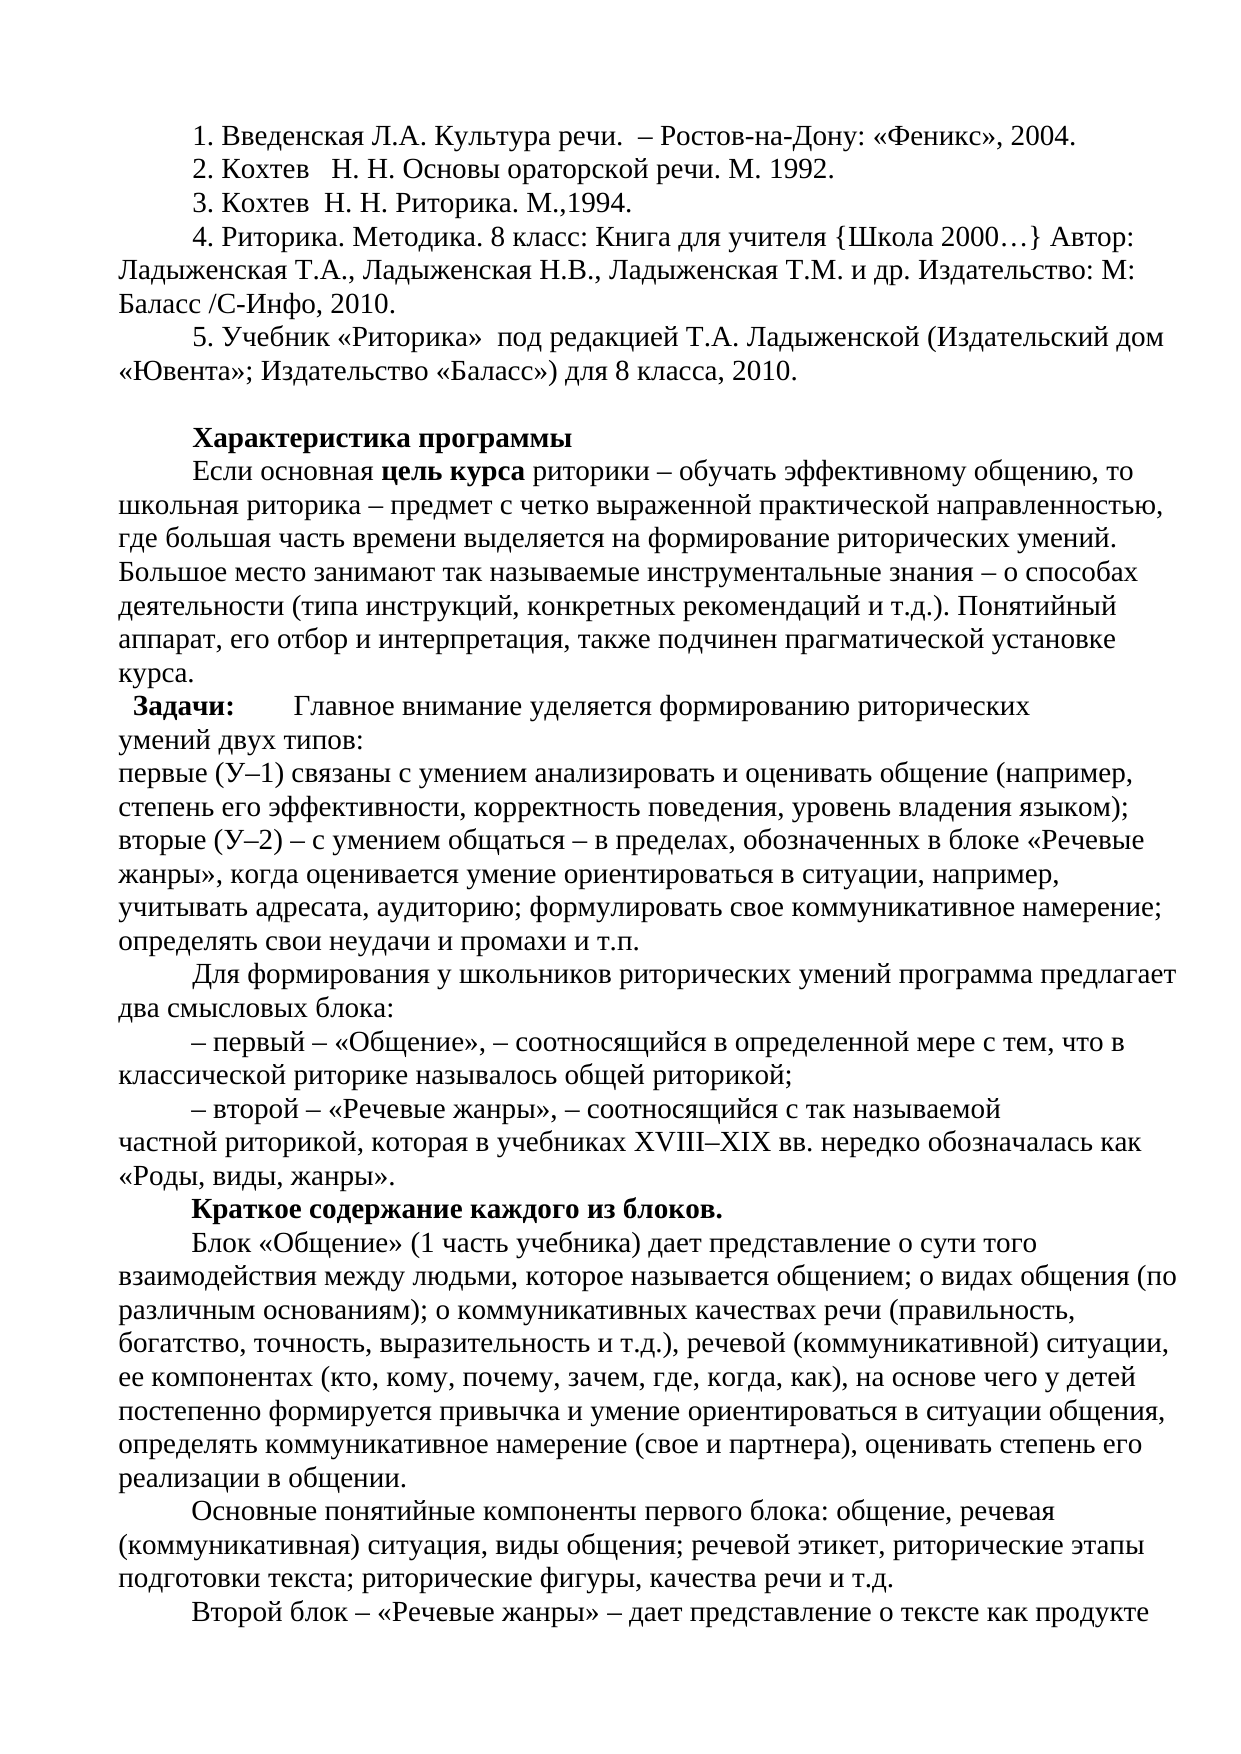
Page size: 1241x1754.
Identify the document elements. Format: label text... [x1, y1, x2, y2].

text 5. Учебник «Риторика» под редакцией Т.А. Ладыженской (Издательский дом «Ювента»; Издательство «Баласс») для 8 класса, 2010. [118, 319, 1181, 386]
text 2. Кохтев Н. Н. Основы ораторской речи. М. 1992. [118, 152, 1181, 185]
text Если основная цель курса риторики – обучать эффективному общению, то школьная риторика – предмет с четко выраженной практической направленностью, где большая часть времени выделяется на формирование риторических умений. Большое место занимают так называемые инструментальные знания – о способах деятельности (типа инструкций, конкретных рекомендаций и т.д.). Понятийный аппарат, его отбор и интерпретация, также подчинен прагматической установке курса. Задачи: Главное внимание уделяется формированию риторических умений двух типов: первые (У–1) связаны с умением анализировать и оценивать общение (например, степень его эффективности, корректность поведения, уровень владения языком); вторые (У–2) – с умением общаться – в пределах, обозначенных в блоке «Речевые жанры», когда оценивается умение ориентироваться в ситуации, например, учитывать адресата, аудиторию; формулировать свое коммуникативное намерение; определять свои неудачи и промахи и т.п. [118, 453, 1181, 957]
text 4. Риторика. Методика. 8 класс: Книга для учителя {Школа 2000…} Автор: Ладыженская Т.А., Ладыженская Н.В., Ладыженская Т.М. и др. Издательство: М: Баласс /С-Инфо, 2010. [118, 219, 1181, 319]
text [118, 957, 1181, 1627]
text 1. Введенская Л.А. Культура речи. – Ростов-на-Дону: «Феникс», 2004. [118, 118, 1181, 152]
text 3. Кохтев Н. Н. Риторика. М.,1994. [118, 185, 1181, 219]
text Характеристика программы [118, 420, 1181, 453]
